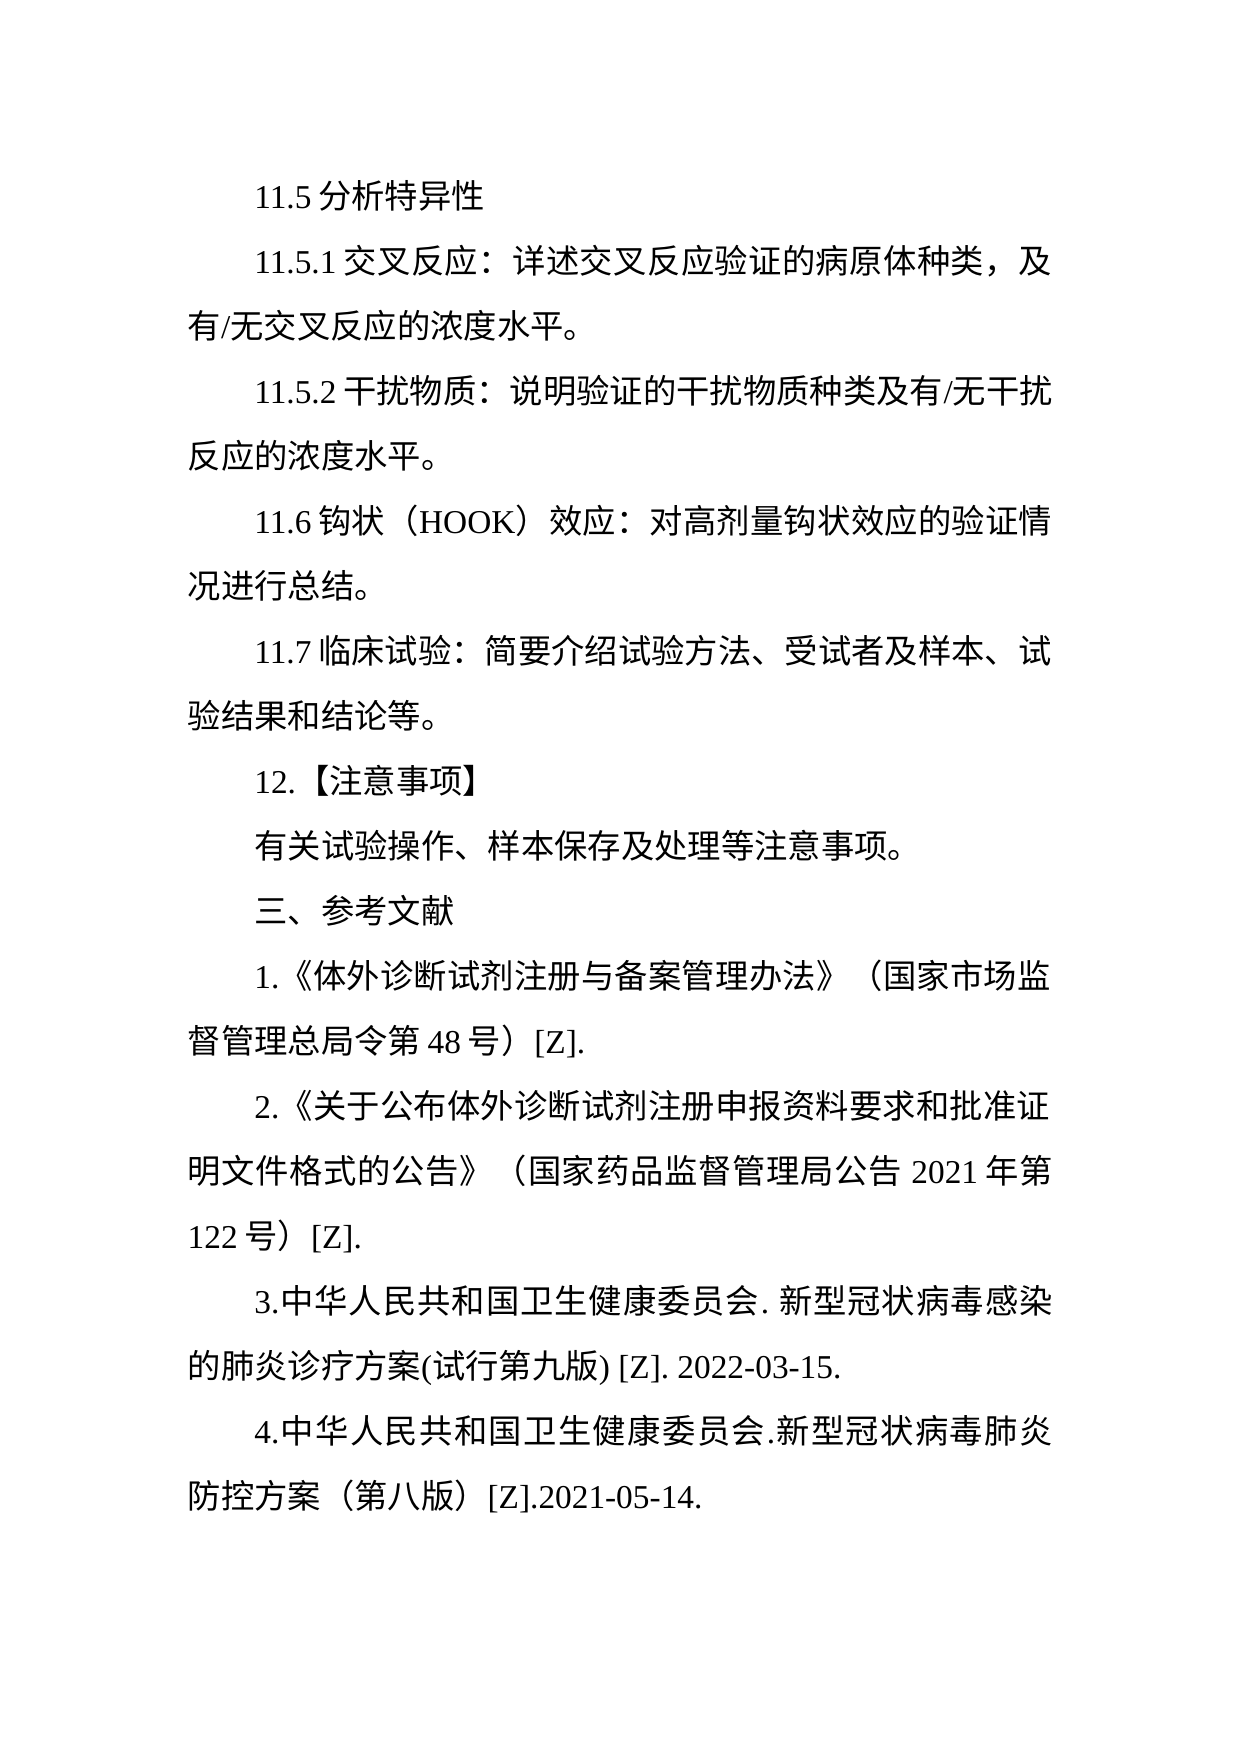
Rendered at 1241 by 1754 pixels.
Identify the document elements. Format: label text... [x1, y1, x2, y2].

text 11.6钩状（HOOK）效应：对高剂量钩状效应的验证情况进行总结。 [187, 487, 1053, 617]
text 2.《关于公布体外诊断试剂注册申报资料要求和批准证明文件格式的公告》（国家药品监督管理局公告2021年第122号）[Z]. [187, 1072, 1053, 1267]
text 4.中华人民共和国卫生健康委员会.新型冠状病毒肺炎防控方案（第八版）[Z].2021-05-14. [187, 1397, 1053, 1527]
text 11.7临床试验：简要介绍试验方法、受试者及样本、试验结果和结论等。 [187, 617, 1053, 747]
text 11.5.2干扰物质：说明验证的干扰物质种类及有/无干扰反应的浓度水平。 [187, 357, 1053, 487]
text 12.【注意事项】 [187, 747, 1053, 812]
text 3.中华人民共和国卫生健康委员会. 新型冠状病毒感染的肺炎诊疗方案(试行第九版) [Z]. 2022-03-15. [187, 1267, 1053, 1397]
text 三、参考文献 [187, 877, 1053, 942]
text 有关试验操作、样本保存及处理等注意事项。 [187, 812, 1053, 877]
text 11.5分析特异性 [187, 162, 1053, 227]
text 1.《体外诊断试剂注册与备案管理办法》（国家市场监督管理总局令第48号）[Z]. [187, 942, 1053, 1072]
text 11.5.1交叉反应：详述交叉反应验证的病原体种类，及有/无交叉反应的浓度水平。 [187, 227, 1053, 357]
